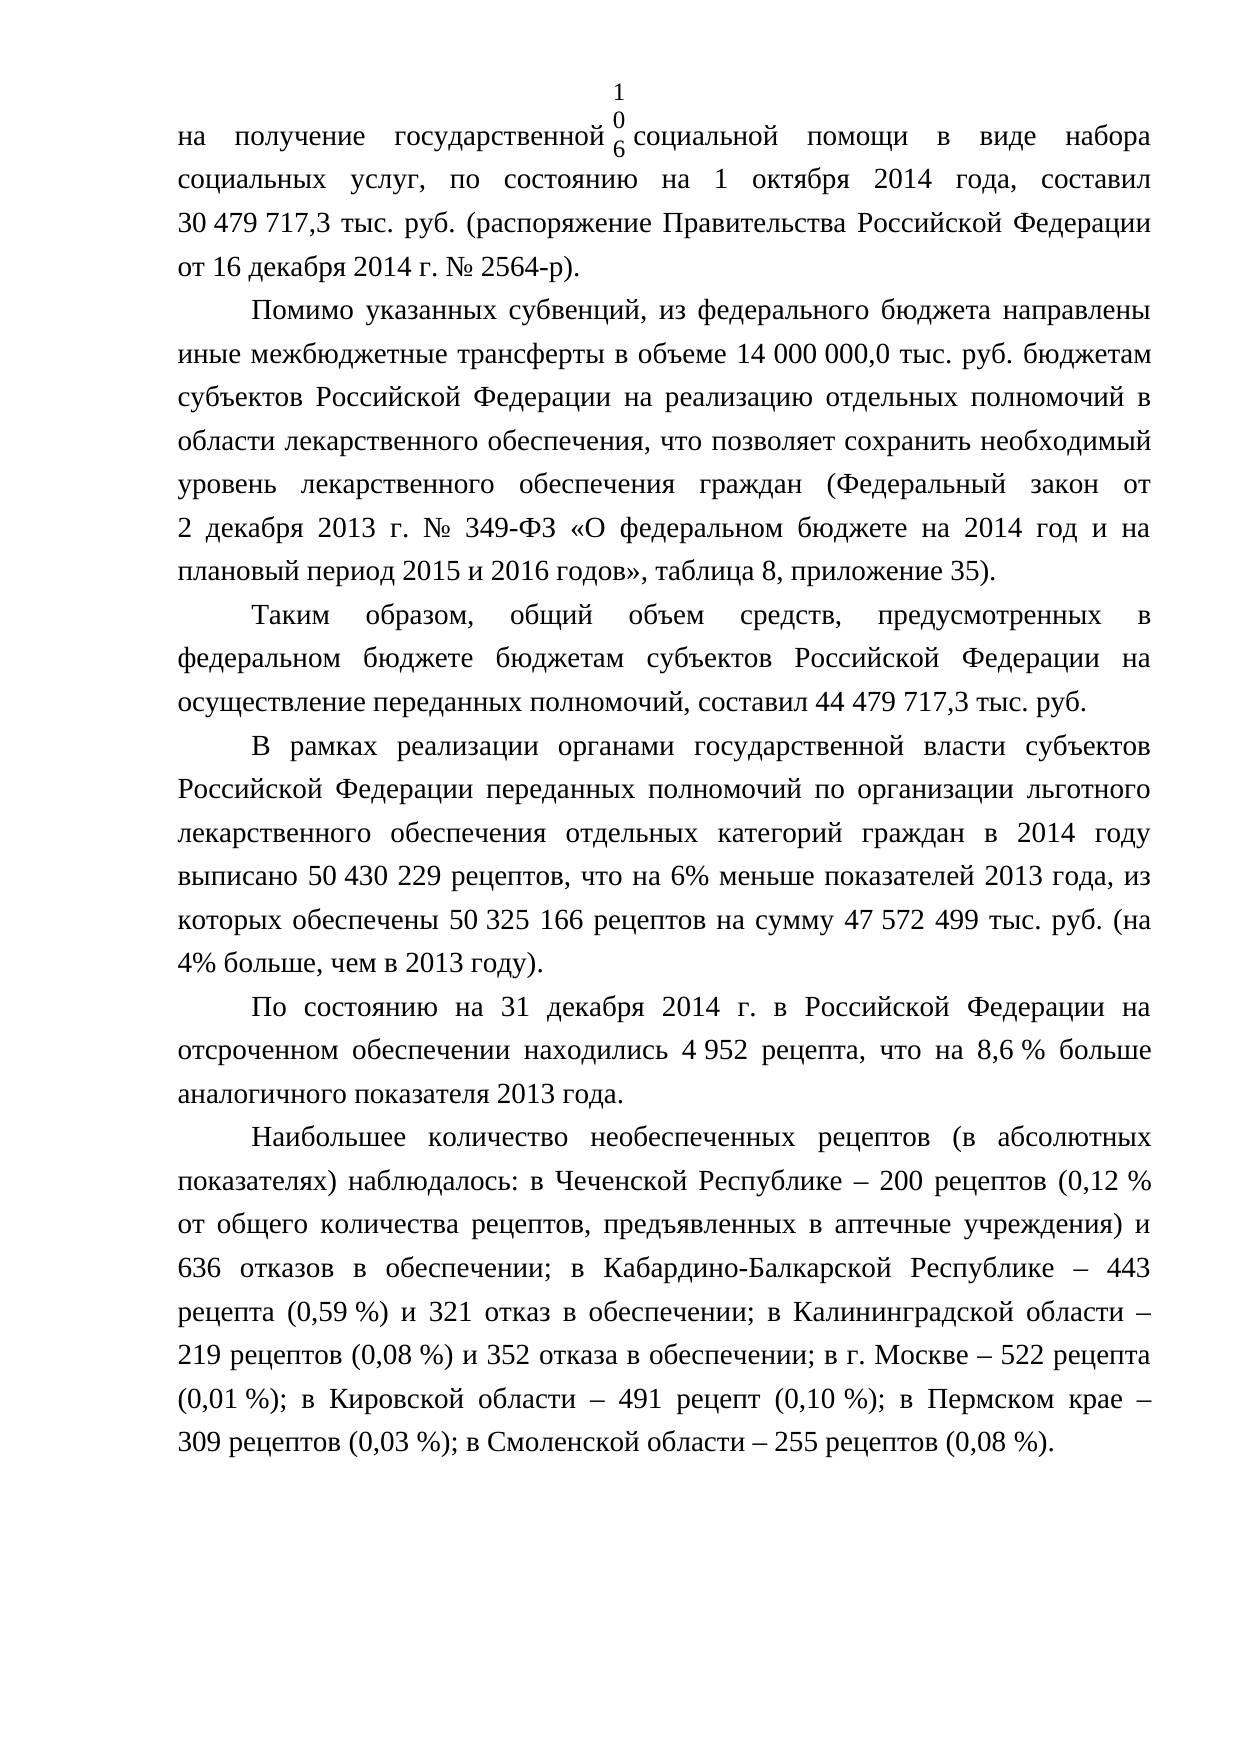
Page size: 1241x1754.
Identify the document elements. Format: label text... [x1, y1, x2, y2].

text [177, 118, 1152, 282]
text По состоянию на 31 декабря 2014 г. в Российской Федерации на отсроченном обеспечении находились 4 952 рецепта, что на 8,6 % больше аналогичного показателя 2013 года. [177, 989, 1152, 1109]
text Помимо указанных субвенций, из федерального бюджета направлены иные межбюджетные трансферты в объеме 14 000 000,0 тыс. руб. бюджетам субъектов Российской Федерации на реализацию отдельных полномочий в области лекарственного обеспечения, что позволяет сохранить необходимый уровень лекарственного обеспечения граждан (Федеральный закон от 2 декабря 2013 г. № 349-ФЗ «О федеральном бюджете на 2014 год и на плановый период 2015 и 2016 годов», таблица 8, приложение 35). [177, 292, 1152, 587]
text Наибольшее количество необеспеченных рецептов (в абсолютных показателях) наблюдалось: в Чеченской Республике – 200 рецептов (0,12 % от общего количества рецептов, предъявленных в аптечные учреждения) и 636 отказов в обеспечении; в Кабардино-Балкарской Республике – 443 рецепта (0,59 %) и 321 отказ в обеспечении; в Калининградской области – 219 рецептов (0,08 %) и 352 отказа в обеспечении; в г. Москве – 522 рецепта (0,01 %); в Кировской области – 491 рецепт (0,10 %); в Пермском крае – 309 рецептов (0,03 %); в Смоленской области – 255 рецептов (0,08 %). [177, 1119, 1152, 1523]
text В рамках реализации органами государственной власти субъектов Российской Федерации переданных полномочий по организации льготного лекарственного обеспечения отдельных категорий граждан в 2014 году выписано 50 430 229 рецептов, что на 6% меньше показателей 2013 года, из которых обеспечены 50 325 166 рецептов на сумму 47 572 499 тыс. руб. (на 4% больше, чем в 2013 году). [177, 728, 1152, 979]
text Таким образом, общий объем средств, предусмотренных в федеральном бюджете бюджетам субъектов Российской Федерации на осуществление переданных полномочий, составил 44 479 717,3 тыс. руб. [177, 597, 1152, 718]
